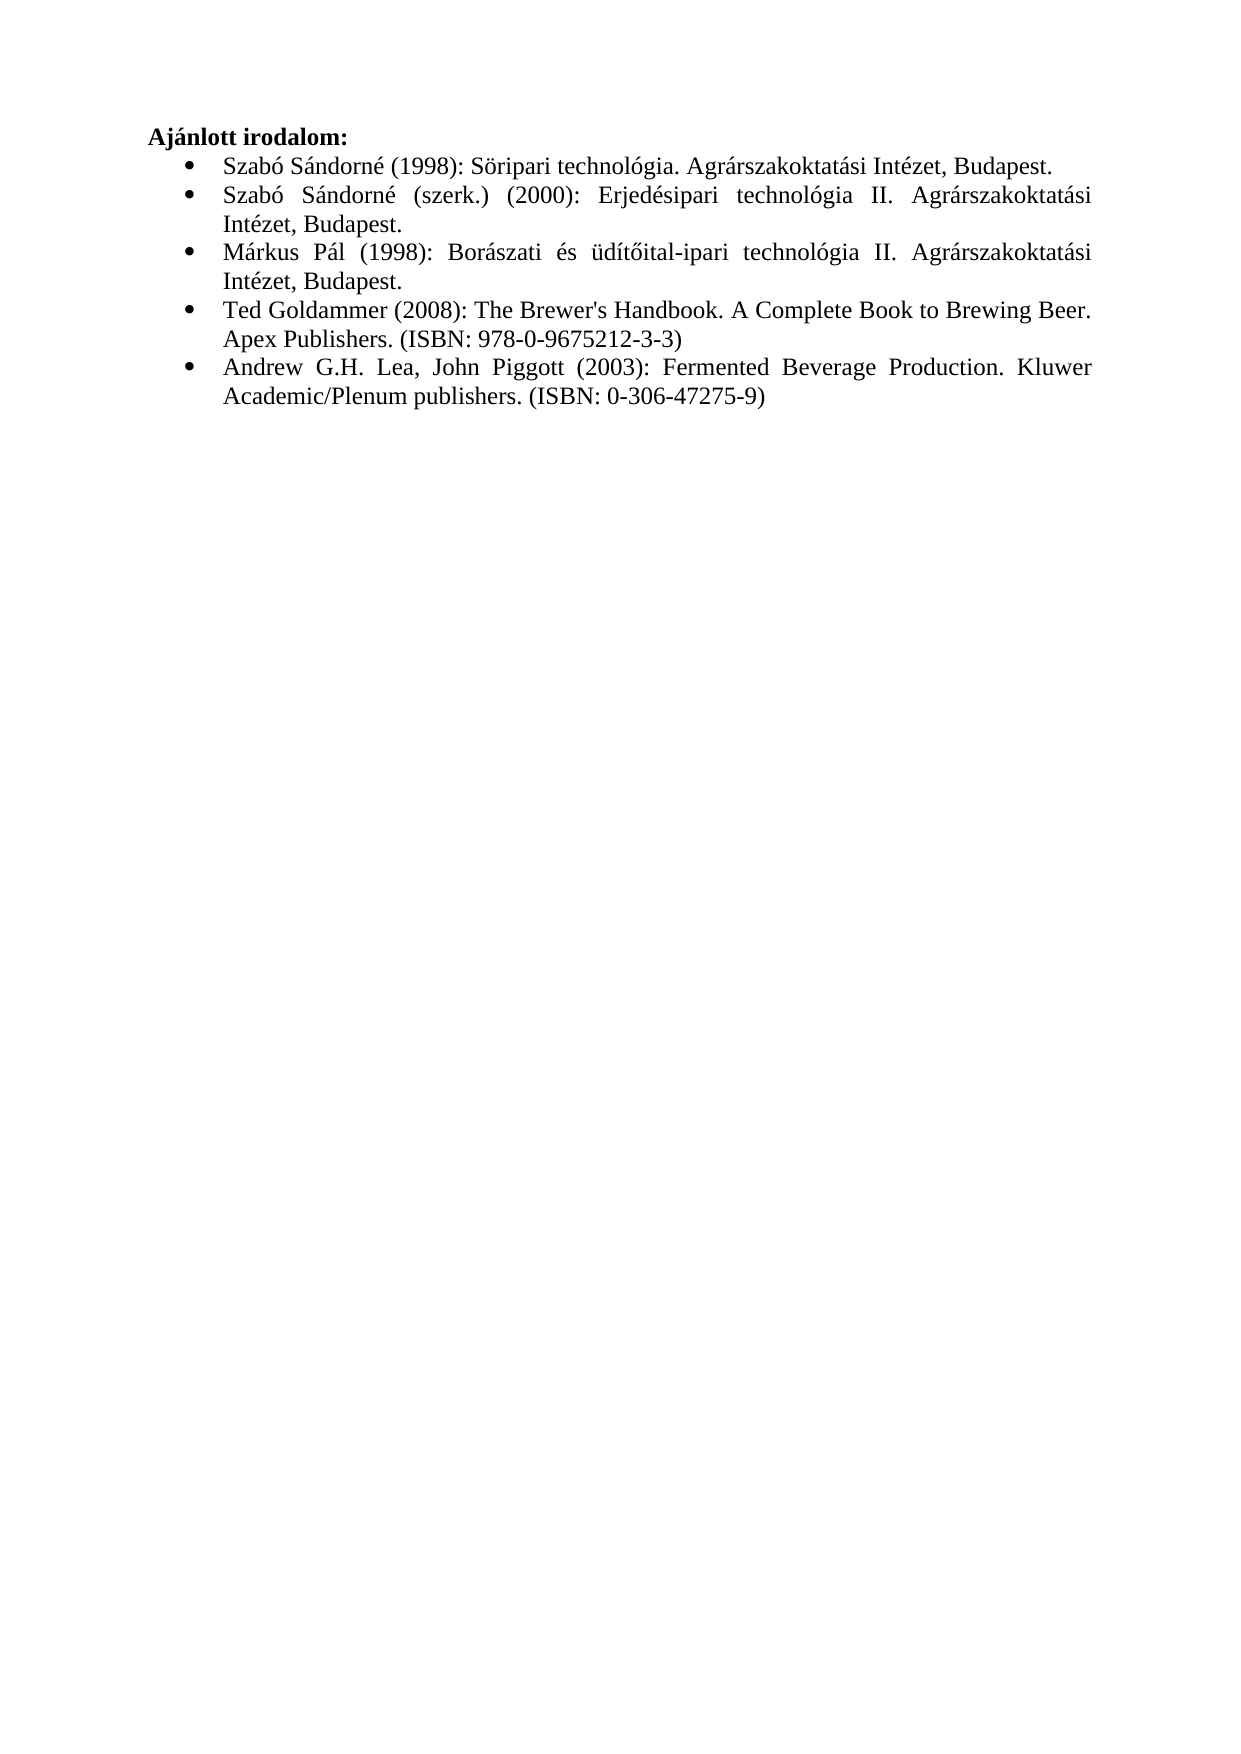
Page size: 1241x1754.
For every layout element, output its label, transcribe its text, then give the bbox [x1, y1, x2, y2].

list Szabó Sándorné (1998): Söripari technológia. Agrárszakoktatási Intézet, Budapest. [185, 151, 1092, 180]
list Márkus Pál (1998): Borászati és üdítőital-ipari technológia II. Agrárszakoktatási Intézet, Budapest. [185, 237, 1092, 295]
text Ajánlott irodalom: [148, 122, 1092, 151]
list Szabó Sándorné (szerk.) (2000): Erjedésipari technológia II. Agrárszakoktatási Intézet, Budapest. [185, 180, 1092, 237]
list Ted Goldammer (2008): The Brewer's Handbook. A Complete Book to Brewing Beer. Apex Publishers. (ISBN: 978-0-9675212-3-3) [185, 295, 1092, 352]
list Andrew G.H. Lea, John Piggott (2003): Fermented Beverage Production. Kluwer Academic/Plenum publishers. (ISBN: 0-306-47275-9) [185, 352, 1092, 410]
